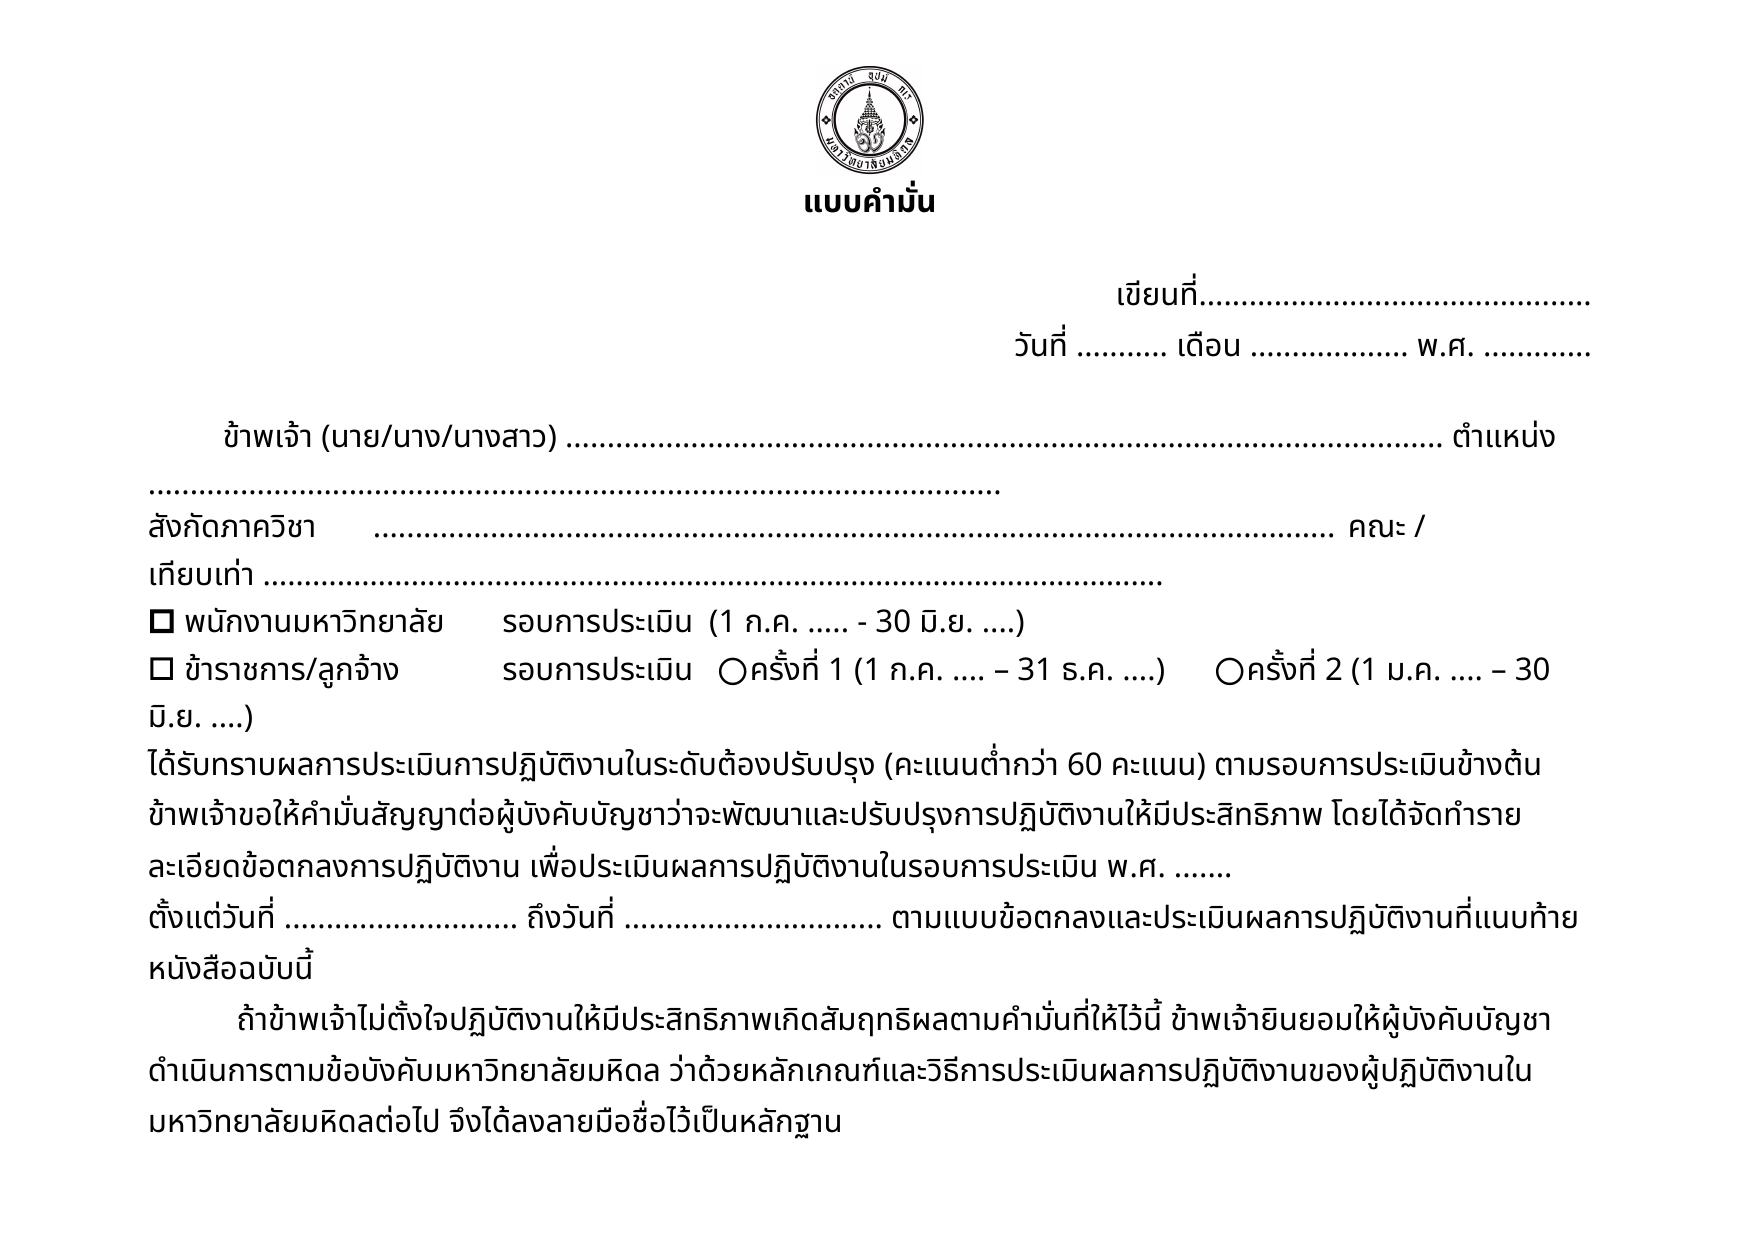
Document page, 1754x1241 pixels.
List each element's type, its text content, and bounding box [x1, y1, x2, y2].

text แบบคำมั่น [148, 179, 1592, 227]
text เขียนที่............................................... [148, 272, 1592, 319]
text ข้าพเจ้า (นาย/นาง/นางสาว) ......................................................................................................... ตำแหน่ง ...................................................................................................... [148, 414, 1592, 504]
text ได้รับทราบผลการประเมินการปฏิบัติงานในระดับต้องปรับปรุง (คะแนนต่ำกว่า 60 คะแนน) ตามรอบการประเมินข้างต้น ข้าพเจ้าขอให้คำมั่นสัญญาต่อผู้บังคับบัญชาว่าจะพัฒนาและปรับปรุงการปฏิบัติงานให้มีประสิทธิภาพ โดยได้จัดทำรายละเอียดข้อตกลงการปฏิบัติงาน เพื่อประเมินผลการปฏิบัติงานในรอบการประเมิน พ.ศ. ....... ตั้งแต่วันที่ ............................ ถึงวันที่ ............................... ตามแบบข้อตกลงและประเมินผลการปฏิบัติงานที่แนบท้ายหนังสือฉบับนี้ [148, 741, 1592, 993]
text วันที่ ........... เดือน ................... พ.ศ. ............. [148, 323, 1592, 371]
text สังกัดภาควิชา ................................................................................................................... คณะ / เทียบเท่า …………………......................………………………………………………..………. [148, 504, 1592, 599]
text ข้าราชการ/ลูกจ้าง รอบการประเมิน ⃝ ครั้งที่ 1 (1 ก.ค. .... – 31 ธ.ค. ....) ⃝ ครั้งที่ 2 (1 ม.ค. .... – 30 มิ.ย. ....) [148, 646, 1592, 741]
text ถ้าข้าพเจ้าไม่ตั้งใจปฏิบัติงานให้มีประสิทธิภาพเกิดสัมฤทธิผลตามคำมั่นที่ให้ไว้นี้ ข้าพเจ้ายินยอมให้ผู้บังคับบัญชาดำเนินการตามข้อบังคับมหาวิทยาลัยมหิดล ว่าด้วยหลักเกณฑ์และวิธีการประเมินผลการปฏิบัติงานของผู้ปฏิบัติงานในมหาวิทยาลัยมหิดลต่อไป จึงได้ลงลายมือชื่อไว้เป็นหลักฐาน [148, 997, 1592, 1146]
text พนักงานมหาวิทยาลัย รอบการประเมิน (1 ก.ค. ..... - 30 มิ.ย. ....) [148, 599, 1592, 646]
